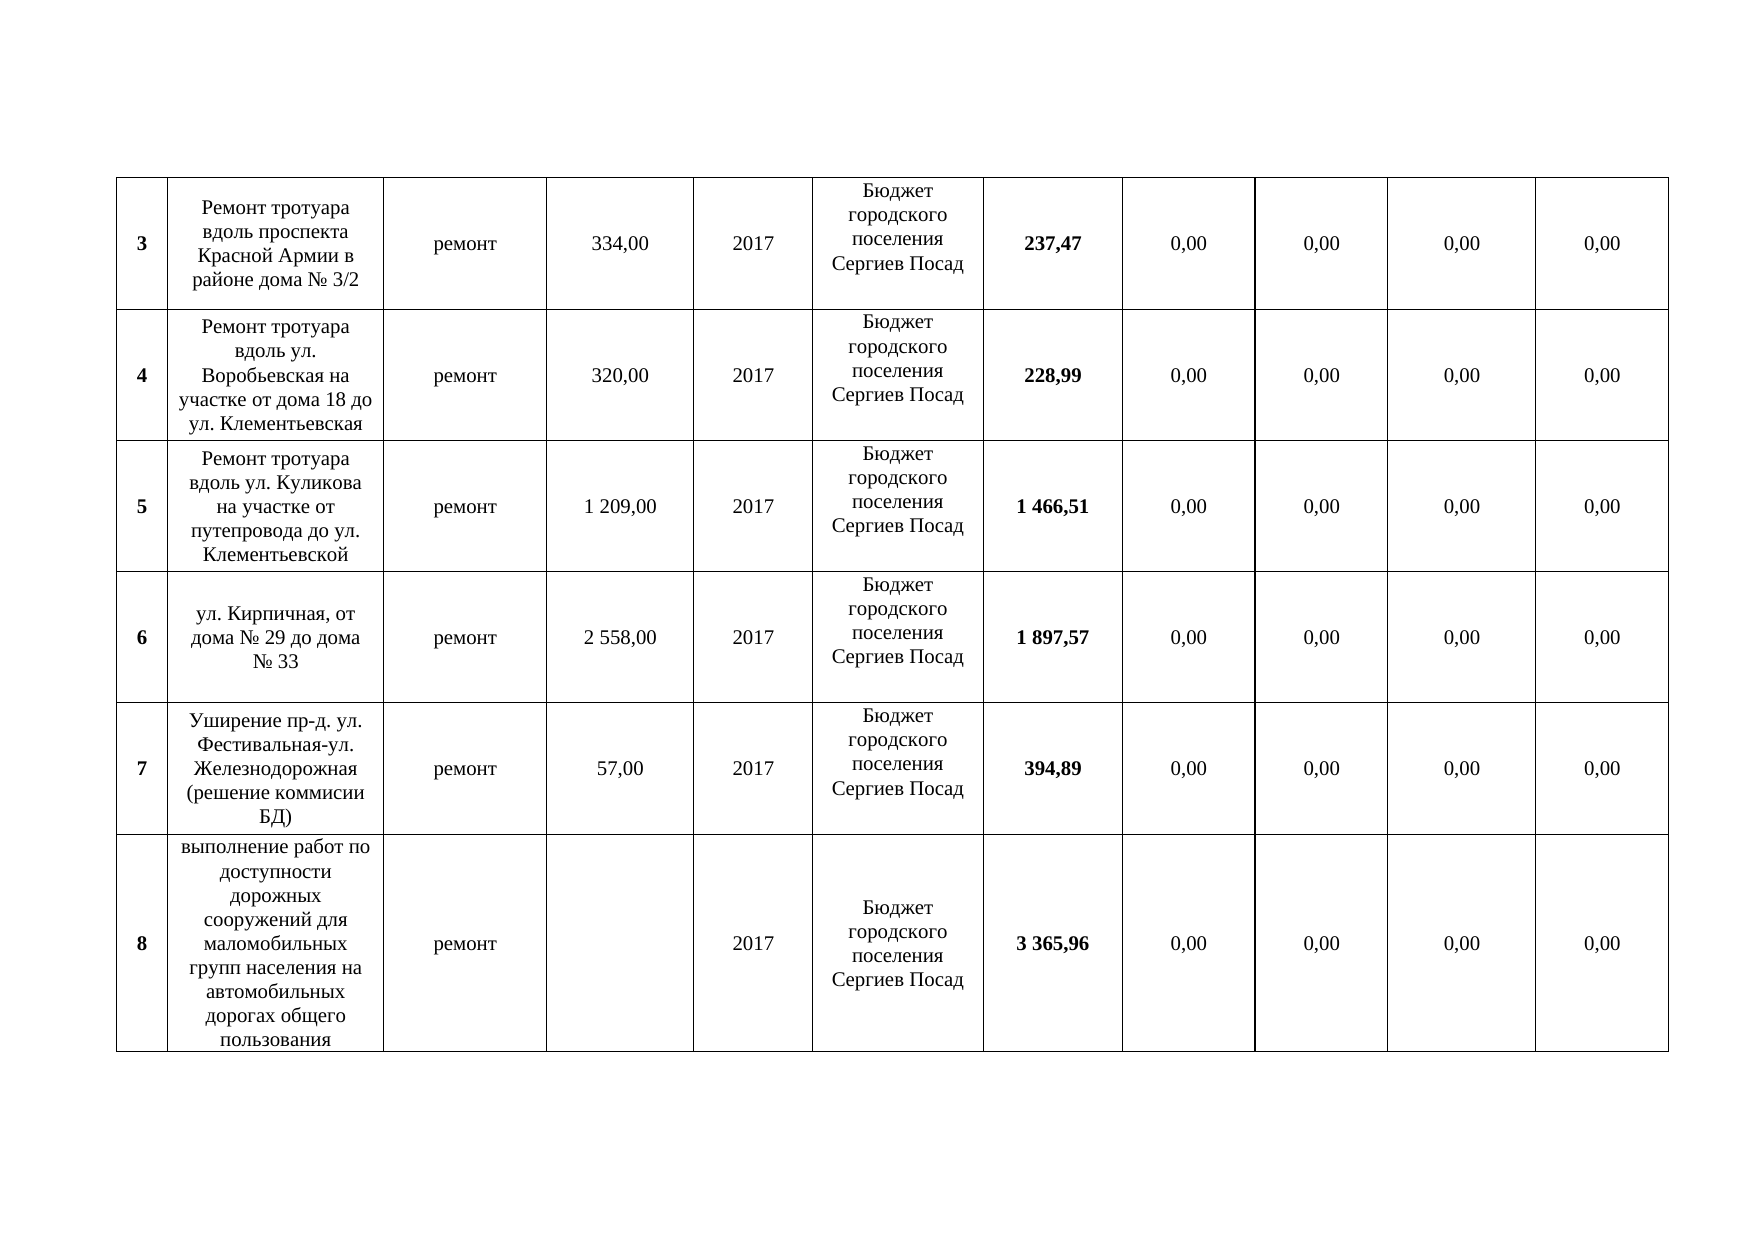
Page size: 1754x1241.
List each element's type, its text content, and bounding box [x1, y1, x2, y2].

table_cell 0,00 [1123, 835, 1254, 1051]
table_cell ремонт [384, 310, 546, 440]
table_cell 0,00 [1388, 310, 1535, 440]
table_cell Бюджет городского поселения Сергиев Посад [813, 572, 983, 702]
table_cell 0,00 [1536, 835, 1668, 1051]
table_cell 0,00 [1256, 703, 1387, 833]
table_cell 5 [117, 441, 167, 571]
table_cell 0,00 [1123, 441, 1254, 571]
table_cell 334,00 [547, 178, 693, 308]
table_cell 2017 [694, 441, 812, 571]
table_cell ремонт [384, 441, 546, 571]
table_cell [813, 310, 983, 440]
table_cell 0,00 [1388, 703, 1535, 833]
table_cell 3 [117, 178, 167, 308]
table_cell выполнение работ по доступности дорожных сооружений для маломобильных групп населения на автомобильных дорогах общего пользования [168, 835, 383, 1051]
table_cell 1 466,51 [984, 441, 1122, 571]
table_cell 237,47 [984, 178, 1122, 308]
table_cell 2017 [694, 572, 812, 702]
table_cell 0,00 [1536, 572, 1668, 702]
table_cell 2017 [694, 703, 812, 833]
table_cell ремонт [384, 703, 546, 833]
table_cell 0,00 [1388, 441, 1535, 571]
table_cell Бюджет городского поселения Сергиев Посад [813, 703, 983, 833]
table_cell 0,00 [1536, 310, 1668, 440]
table_cell 57,00 [547, 703, 693, 833]
table_cell 0,00 [1256, 441, 1387, 571]
table_cell 1 897,57 [984, 572, 1122, 702]
table_cell 2017 [694, 835, 812, 1051]
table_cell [813, 835, 983, 1051]
table_cell 4 [117, 310, 167, 440]
table_cell 0,00 [1388, 178, 1535, 308]
table_cell Ремонт тротуара вдоль ул. Куликова на участке от путепровода до ул. Клементьевской [168, 441, 383, 571]
table_cell 1 209,00 [547, 441, 693, 571]
table_cell 0,00 [1123, 178, 1254, 308]
table_cell 0,00 [1123, 703, 1254, 833]
table_cell [547, 835, 693, 1051]
table_cell 0,00 [1256, 310, 1387, 440]
table_cell Уширение пр-д. ул. Фестивальная-ул. Железнодорожная (решение коммисии БД) [168, 703, 383, 833]
table_cell Ремонт тротуара вдоль проспекта Красной Армии в районе дома № 3/2 [168, 178, 383, 308]
table_cell 7 [117, 703, 167, 833]
table_cell ремонт [384, 178, 546, 308]
table_cell Бюджет городского поселения Сергиев Посад [813, 441, 983, 571]
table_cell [813, 178, 983, 308]
table_cell 228,99 [984, 310, 1122, 440]
table_cell 394,89 [984, 703, 1122, 833]
table_cell 8 [117, 835, 167, 1051]
table_cell ремонт [384, 572, 546, 702]
table_cell 0,00 [1536, 178, 1668, 308]
table_cell 0,00 [1256, 835, 1387, 1051]
table_cell 0,00 [1256, 178, 1387, 308]
table_cell 0,00 [1536, 441, 1668, 571]
table_cell 0,00 [1123, 310, 1254, 440]
table_cell 0,00 [1123, 572, 1254, 702]
table_cell 2017 [694, 178, 812, 308]
table_cell 3 365,96 [984, 835, 1122, 1051]
table_cell 2017 [694, 310, 812, 440]
table_cell 0,00 [1256, 572, 1387, 702]
table_cell Ремонт тротуара вдоль ул. Воробьевская на участке от дома 18 до ул. Клементьевская [168, 310, 383, 440]
table_cell 0,00 [1536, 703, 1668, 833]
table_cell 6 [117, 572, 167, 702]
table_cell 320,00 [547, 310, 693, 440]
table_cell 2 558,00 [547, 572, 693, 702]
table_cell ул. Кирпичная, от дома № 29 до дома № 33 [168, 572, 383, 702]
table_cell 0,00 [1388, 835, 1535, 1051]
table_cell 0,00 [1388, 572, 1535, 702]
table_cell ремонт [384, 835, 546, 1051]
